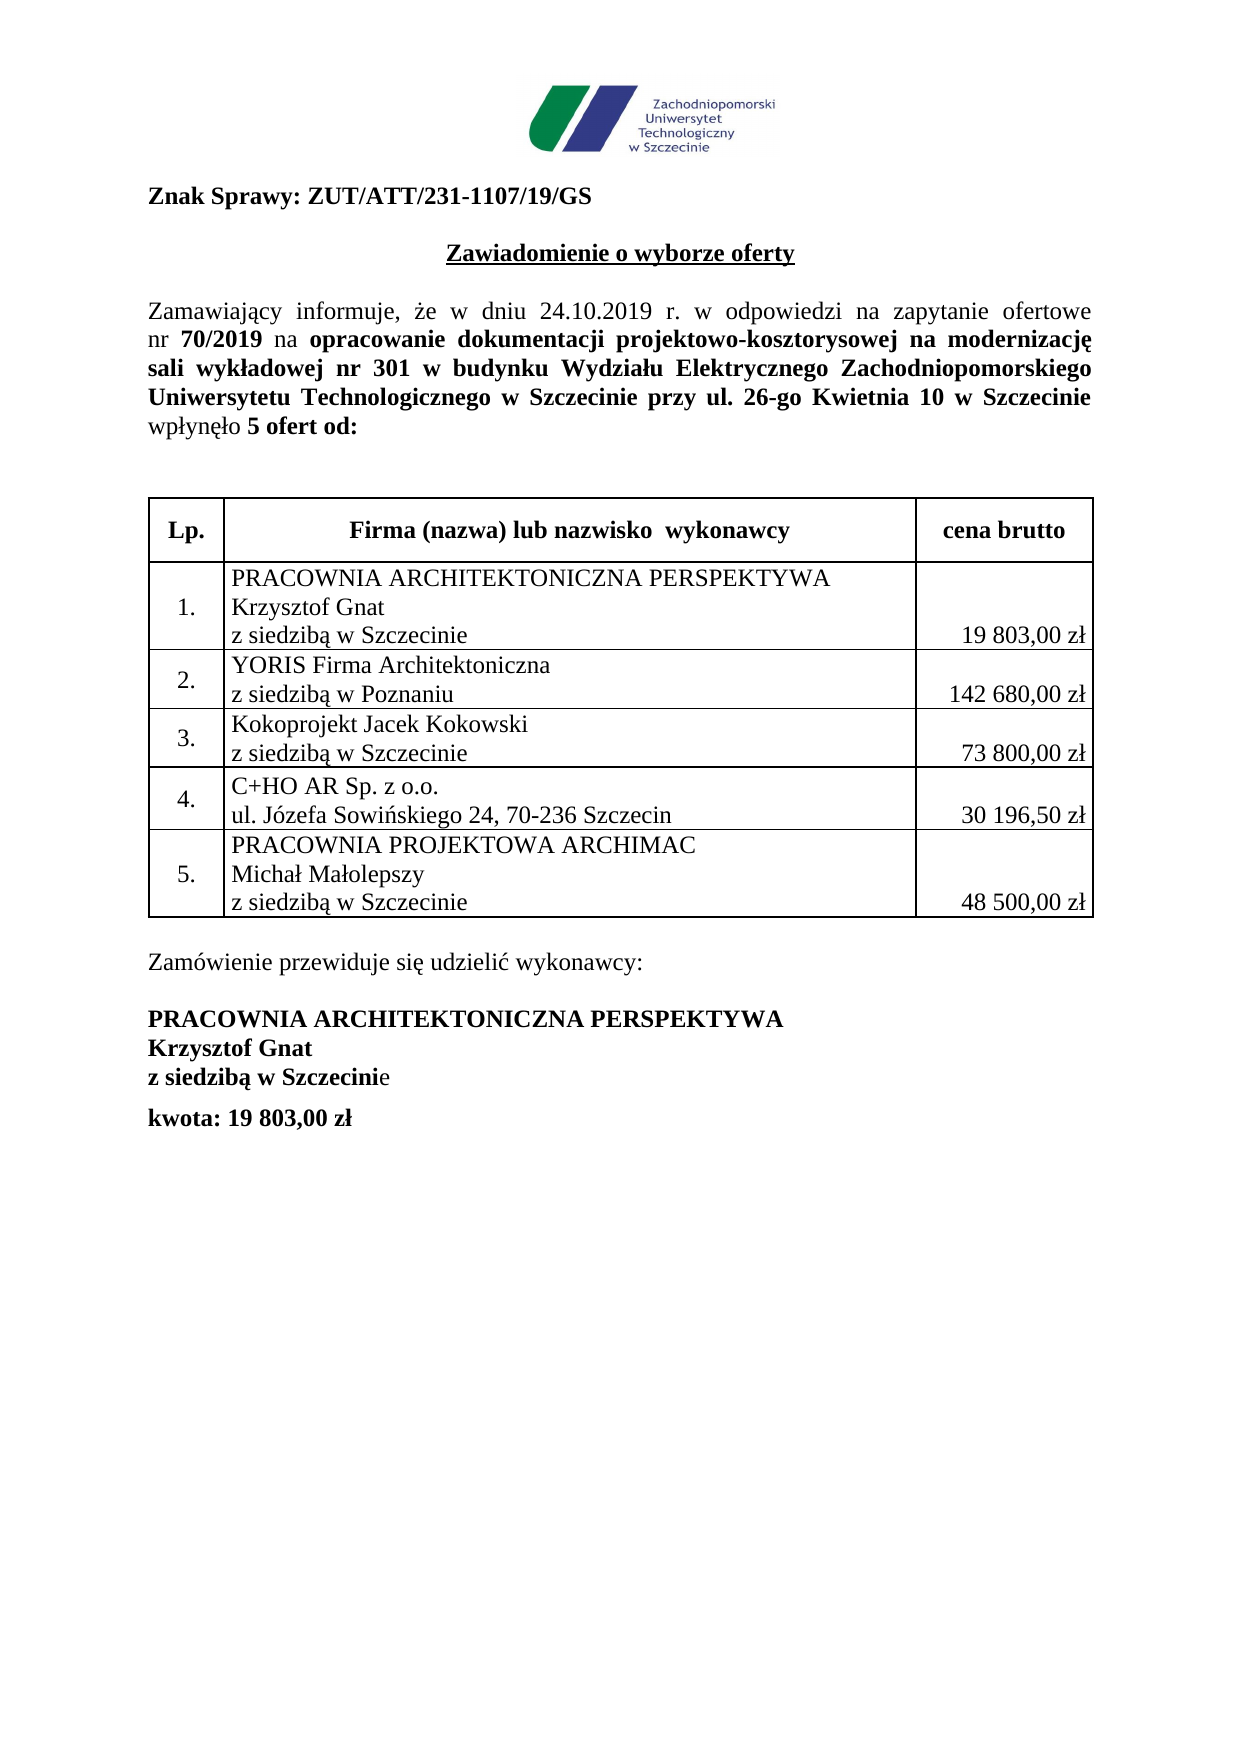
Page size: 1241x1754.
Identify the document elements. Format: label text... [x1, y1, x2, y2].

picture [516, 73, 781, 157]
table_cell 73 800,00 zł [917, 709, 1092, 766]
text Zawiadomienie o wyborze oferty [148, 238, 1092, 267]
table_cell 142 680,00 zł [917, 650, 1092, 708]
text Zamawiający informuje, że w dniu 24.10.2019 r. w odpowiedzi na zapytanie ofertowe nr 70/2019 na opracowanie dokumentacji projektowo-kosztorysowej na modernizację sali wykładowej nr 301 w budynku Wydziału Elektrycznego Zachodniopomorskiego Uniwersytetu Technologicznego w Szczecinie przy ul. 26-go Kwietnia 10 w Szczecinie wpłynęło 5 ofert od: [148, 296, 1092, 439]
text PRACOWNIA ARCHITEKTONICZNA PERSPEKTYWA Krzysztof Gnat z siedzibą w Szczecinie [148, 1004, 1092, 1091]
table_cell PRACOWNIA ARCHITEKTONICZNA PERSPEKTYWA Krzysztof Gnat z siedzibą w Szczecinie [225, 563, 915, 649]
text Znak Sprawy: ZUT/ATT/231-1107/19/GS [148, 181, 1092, 209]
table_cell 48 500,00 zł [917, 830, 1092, 916]
table_cell 30 196,50 zł [917, 768, 1092, 829]
table_cell 4. [150, 768, 223, 829]
table_header Lp. [150, 499, 223, 561]
table_cell C+HO AR Sp. z o.o. ul. Józefa Sowińskiego 24, 70-236 Szczecin [225, 768, 915, 829]
table_cell 3. [150, 709, 223, 766]
table_cell 2. [150, 650, 223, 708]
table_cell PRACOWNIA PROJEKTOWA ARCHIMAC Michał Małolepszy z siedzibą w Szczecinie [225, 830, 915, 916]
text Zamówienie przewiduje się udzielić wykonawcy: [148, 947, 1092, 976]
table_header cena brutto [917, 499, 1092, 561]
table_cell 5. [150, 830, 223, 916]
table_cell 19 803,00 zł [917, 563, 1092, 649]
text kwota: 19 803,00 zł [148, 1103, 1092, 1132]
table_header Firma (nazwa) lub nazwisko wykonawcy [225, 499, 915, 561]
table_cell 1. [150, 563, 223, 649]
table_cell YORIS Firma Architektoniczna z siedzibą w Poznaniu [225, 650, 915, 708]
table_cell Kokoprojekt Jacek Kokowski z siedzibą w Szczecinie [225, 709, 915, 766]
